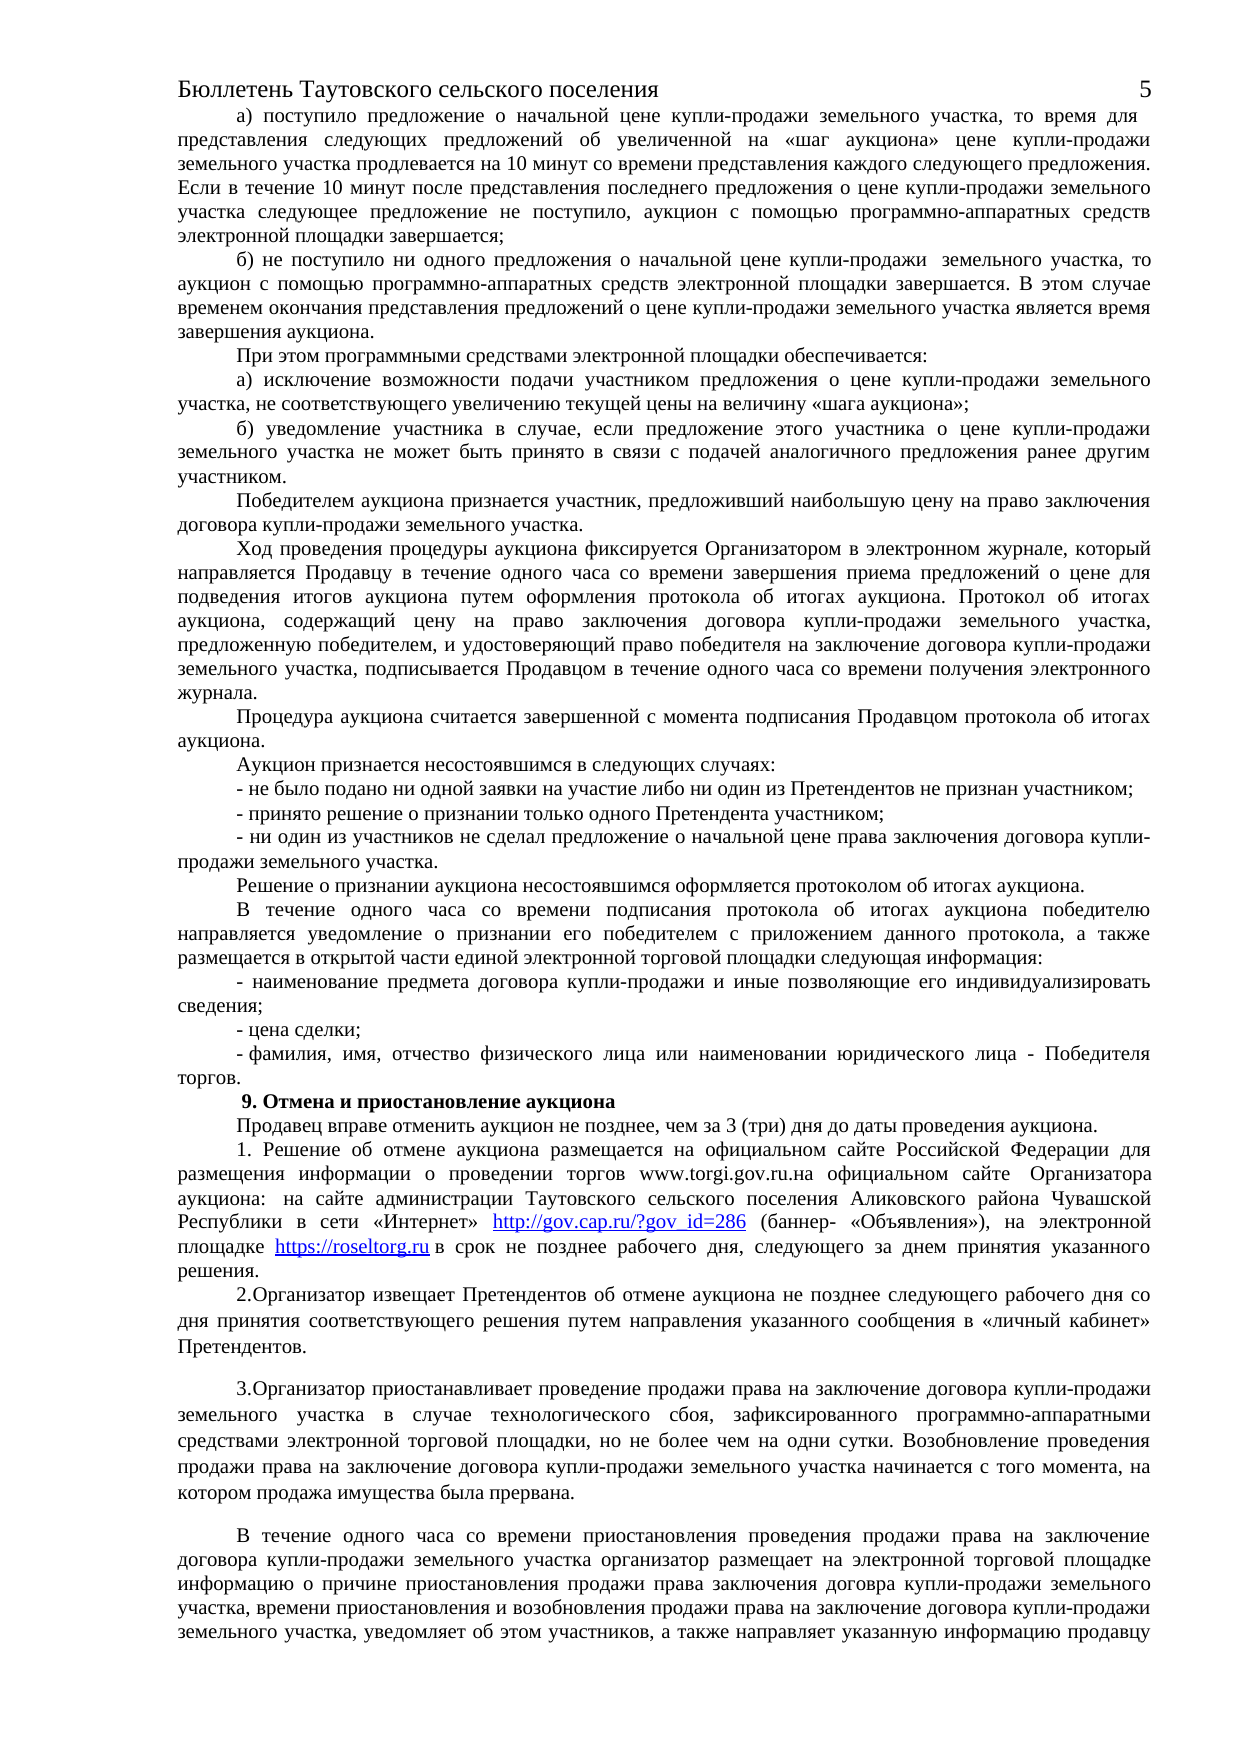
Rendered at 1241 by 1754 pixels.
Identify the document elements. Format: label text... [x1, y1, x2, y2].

text - цена сделки; [177, 1017, 1152, 1041]
text - ни один из участников не сделал предложение о начальной цене права заключения договора купли-продажи земельного участка. [177, 824, 1152, 873]
text 1. Решение об отмене аукциона размещается на официальном сайте Российской Федерации для размещения информации о проведении торгов www.torgi.gov.ru.на официальном сайте Организатора аукциона: на сайте администрации Таутовского сельского поселения Аликовского района Чувашской Республики в сети «Интернет» http://gov.cap.ru/?gov_id=286 (баннер- «Объявления»), на электронной площадке https://roseltorg.ru в срок не позднее рабочего дня, следующего за днем принятия указанного решения. [177, 1137, 1152, 1282]
text Аукцион признается несостоявшимся в следующих случаях: [177, 752, 1152, 776]
text б) уведомление участника в случае, если предложение этого участника о цене купли-продажи земельного участка не может быть принято в связи с подачей аналогичного предложения ранее другим участником. [177, 415, 1152, 488]
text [177, 1522, 1152, 1643]
text а) исключение возможности подачи участником предложения о цене купли-продажи земельного участка, не соответствующего увеличению текущей цены на величину «шага аукциона»; [177, 367, 1152, 415]
text Продавец вправе отменить аукцион не позднее, чем за 3 (три) дня до даты проведения аукциона. [177, 1113, 1152, 1137]
text Ход проведения процедуры аукциона фиксируется Организатором в электронном журнале, который направляется Продавцу в течение одного часа со времени завершения приема предложений о цене для подведения итогов аукциона путем оформления протокола об итогах аукциона. Протокол об итогах аукциона, содержащий цену на право заключения договора купли-продажи земельного участка, предложенную победителем, и удостоверяющий право победителя на заключение договора купли-продажи земельного участка, подписывается Продавцом в течение одного часа со времени получения электронного журнала. [177, 536, 1152, 704]
text 9. Отмена и приостановление аукциона [177, 1089, 1152, 1113]
text Решение о признании аукциона несостоявшимся оформляется протоколом об итогах аукциона. [177, 873, 1152, 897]
text б) не поступило ни одного предложения о начальной цене купли-продажи земельного участка, то аукцион с помощью программно-аппаратных средств электронной площадки завершается. В этом случае временем окончания представления предложений о цене купли-продажи земельного участка является время завершения аукциона. [177, 247, 1152, 343]
text Процедура аукциона считается завершенной с момента подписания Продавцом протокола об итогах аукциона. [177, 704, 1152, 752]
text - принято решение о признании только одного Претендента участником; [177, 800, 1152, 824]
text - не было подано ни одной заявки на участие либо ни один из Претендентов не признан участником; [177, 776, 1152, 800]
list Организатор приостанавливает проведение продажи права на заключение договора купли-продажи земельного участка в случае технологического сбоя, зафиксированного программно-аппаратными средствами электронной торговой площадки, но не более чем на одни сутки. Возобновление проведения продажи права на заключение договора купли-продажи земельного участка начинается с того момента, на котором продажа имущества была прервана. [177, 1376, 1152, 1504]
text В течение одного часа со времени подписания протокола об итогах аукциона победителю направляется уведомление о признании его победителем с приложением данного протокола, а также размещается в открытой части единой электронной торговой площадки следующая информация: [177, 897, 1152, 969]
list Организатор извещает Претендентов об отмене аукциона не позднее следующего рабочего дня со дня принятия соответствующего решения путем направления указанного сообщения в «личный кабинет» Претендентов. [177, 1282, 1152, 1358]
text При этом программными средствами электронной площадки обеспечивается: [177, 343, 1152, 367]
text - наименование предмета договора купли-продажи и иные позволяющие его индивидуализировать сведения; [177, 969, 1152, 1017]
text Победителем аукциона признается участник, предложивший наибольшую цену на право заключения договора купли-продажи земельного участка. [177, 488, 1152, 536]
text - фамилия, имя, отчество физического лица или наименовании юридического лица - Победителя торгов. [177, 1041, 1152, 1089]
text а) поступило предложение о начальной цене купли-продажи земельного участка, то время для представления следующих предложений об увеличенной на «шаг аукциона» цене купли-продажи земельного участка продлевается на 10 минут со времени представления каждого следующего предложения. Если в течение 10 минут после представления последнего предложения о цене купли-продажи земельного участка следующее предложение не поступило, аукцион с помощью программно-аппаратных средств электронной площадки завершается; [177, 103, 1152, 247]
